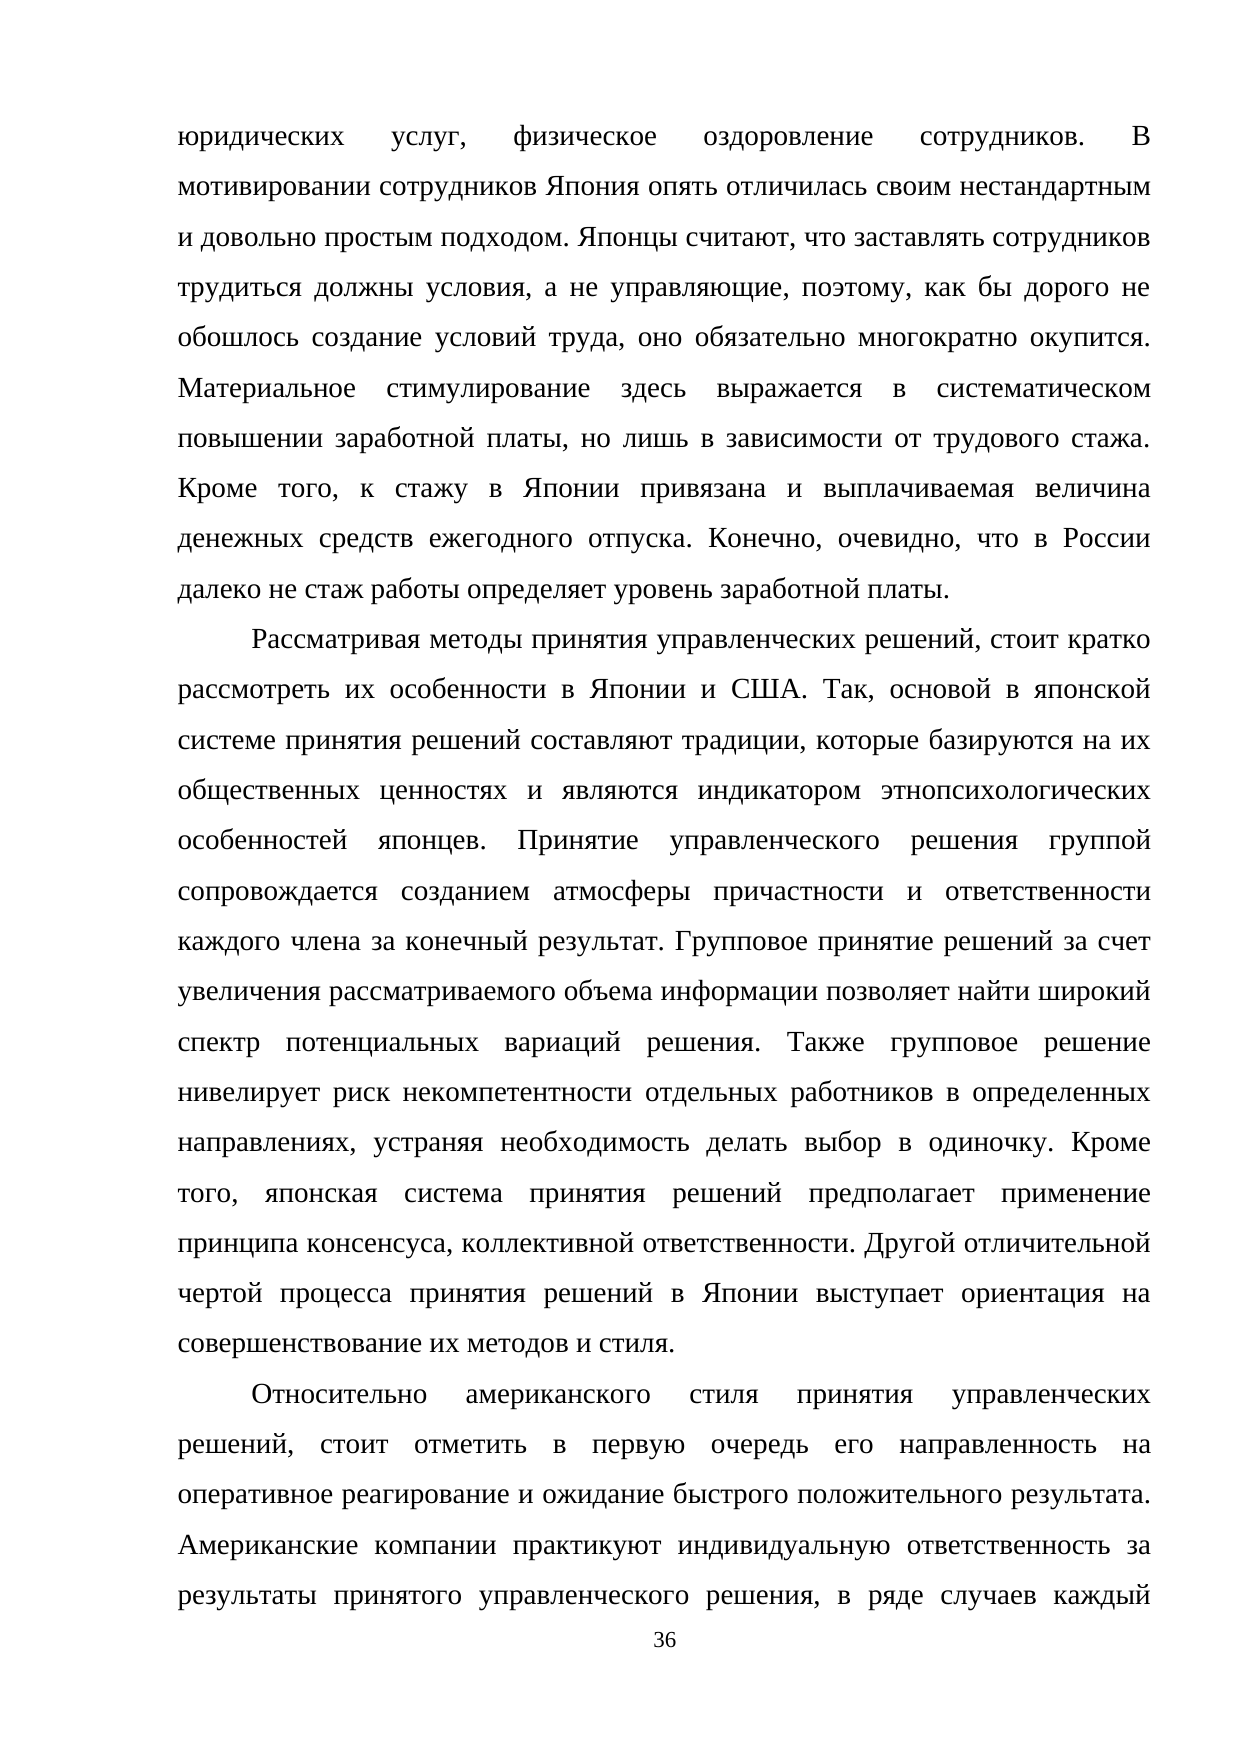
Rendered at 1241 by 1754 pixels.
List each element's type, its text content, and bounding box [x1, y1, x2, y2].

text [177, 118, 1152, 604]
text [177, 1376, 1152, 1611]
text Рассматривая методы принятия управленческих решений, стоит кратко рассмотреть их особенности в Японии и США. Так, основой в японской системе принятия решений составляют традиции, которые базируются на их общественных ценностях и являются индикатором этнопсихологических особенностей японцев. Принятие управленческого решения группой сопровождается созданием атмосферы причастности и ответственности каждого члена за конечный результат. Групповое принятие решений за счет увеличения рассматриваемого объема информации позволяет найти широкий спектр потенциальных вариаций решения. Также групповое решение нивелирует риск некомпетентности отдельных работников в определенных направлениях, устраняя необходимость делать выбор в одиночку. Кроме того, японская система принятия решений предполагает применение принципа консенсуса, коллективной ответственности. Другой отличительной чертой процесса принятия решений в Японии выступает ориентация на совершенствование их методов и стиля. [177, 621, 1152, 1359]
